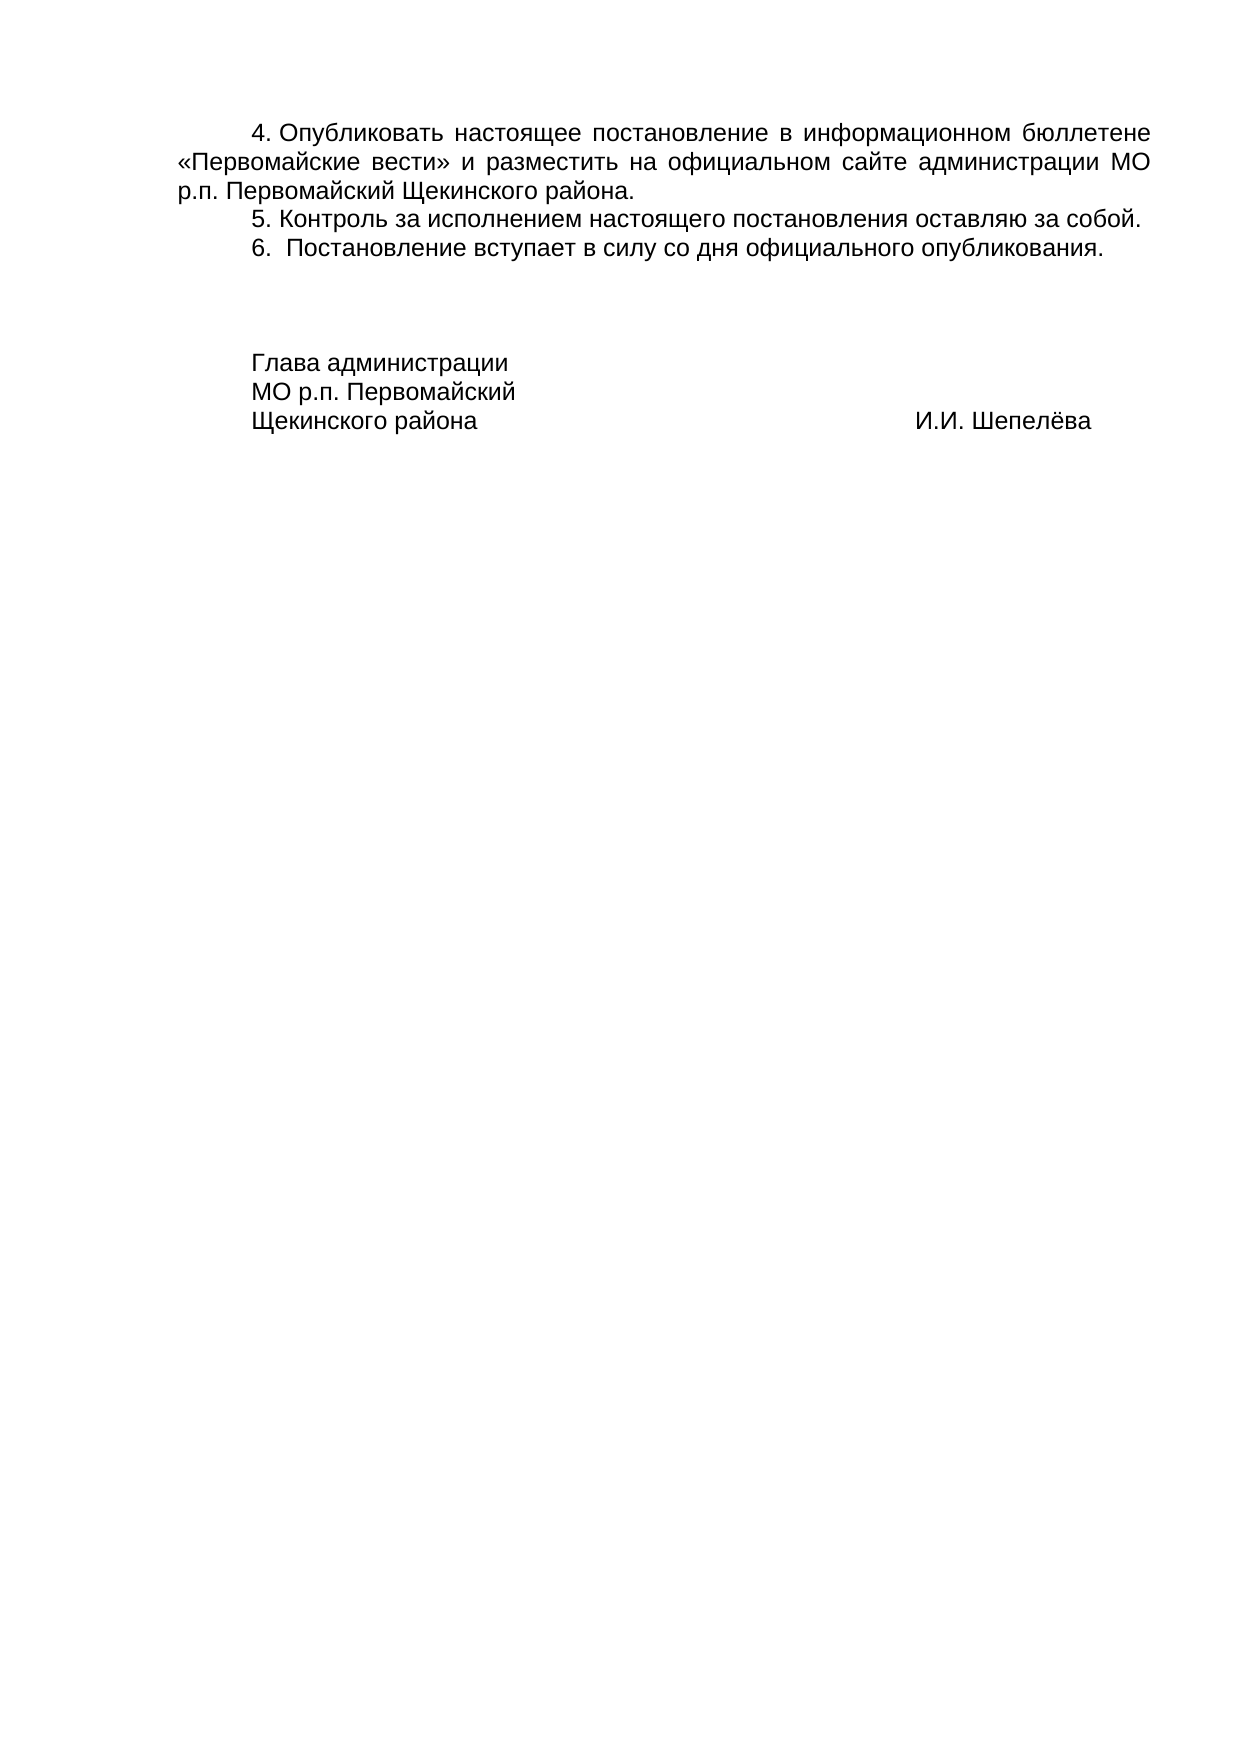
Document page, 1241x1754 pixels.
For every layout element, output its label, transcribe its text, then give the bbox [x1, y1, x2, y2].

text МО р.п. Первомайский [177, 377, 1152, 406]
text 5. Контроль за исполнением настоящего постановления оставляю за собой. [177, 204, 1152, 233]
text 6. Постановление вступает в силу со дня официального опубликования. [177, 233, 1152, 262]
text Глава администрации [177, 348, 1152, 377]
text Щекинского района И.И. Шепелёва [177, 406, 1152, 434]
text 4. Опубликовать настоящее постановление в информационном бюллетене «Первомайские вести» и разместить на официальном сайте администрации МО р.п. Первомайский Щекинского района. [177, 118, 1152, 204]
